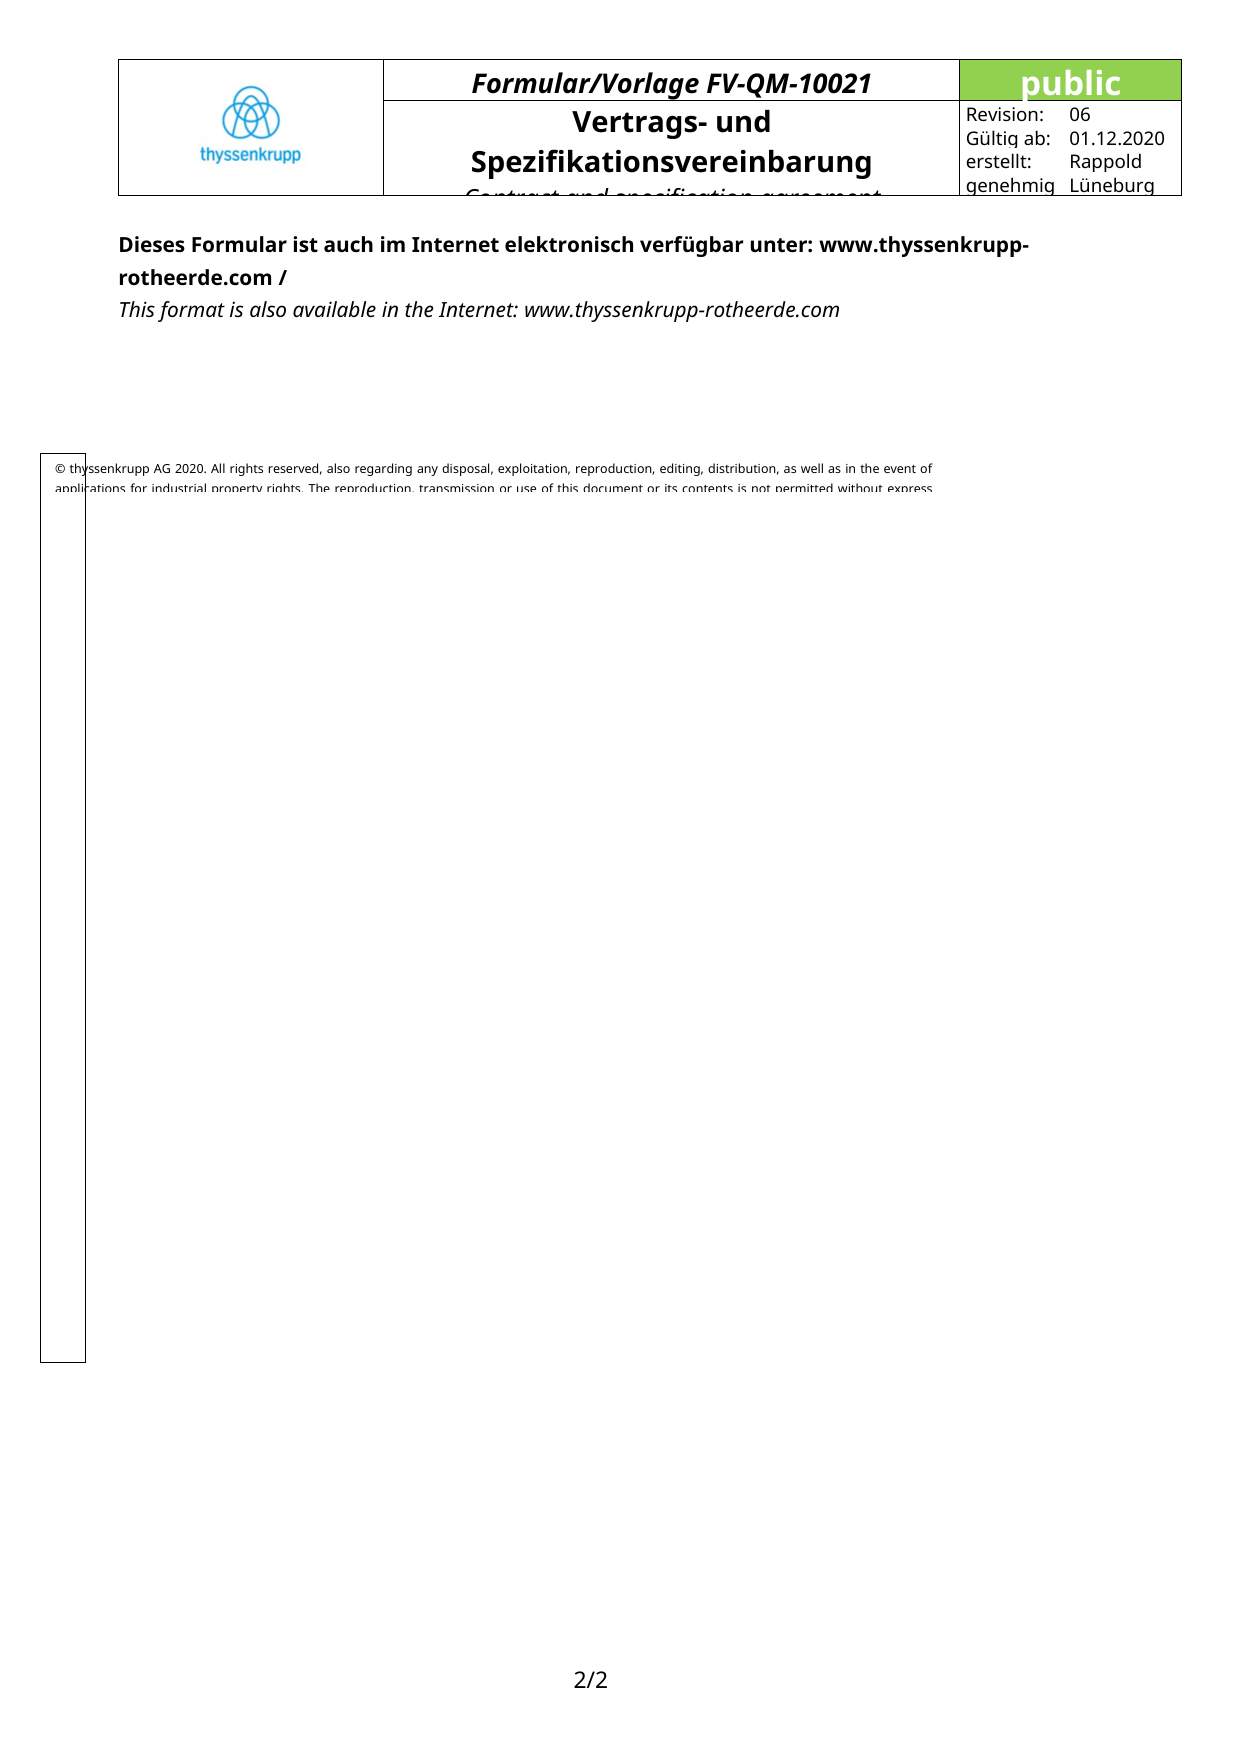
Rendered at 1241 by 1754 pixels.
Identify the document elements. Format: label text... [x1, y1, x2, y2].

text Dieses Formular ist auch im Internet elektronisch verfügbar unter: www.thyssenkrupp-rotheerde.com / [118, 230, 1181, 291]
picture [166, 60, 336, 186]
text This format is also available in the Internet: www.thyssenkrupp-rotheerde.com [118, 295, 1181, 324]
